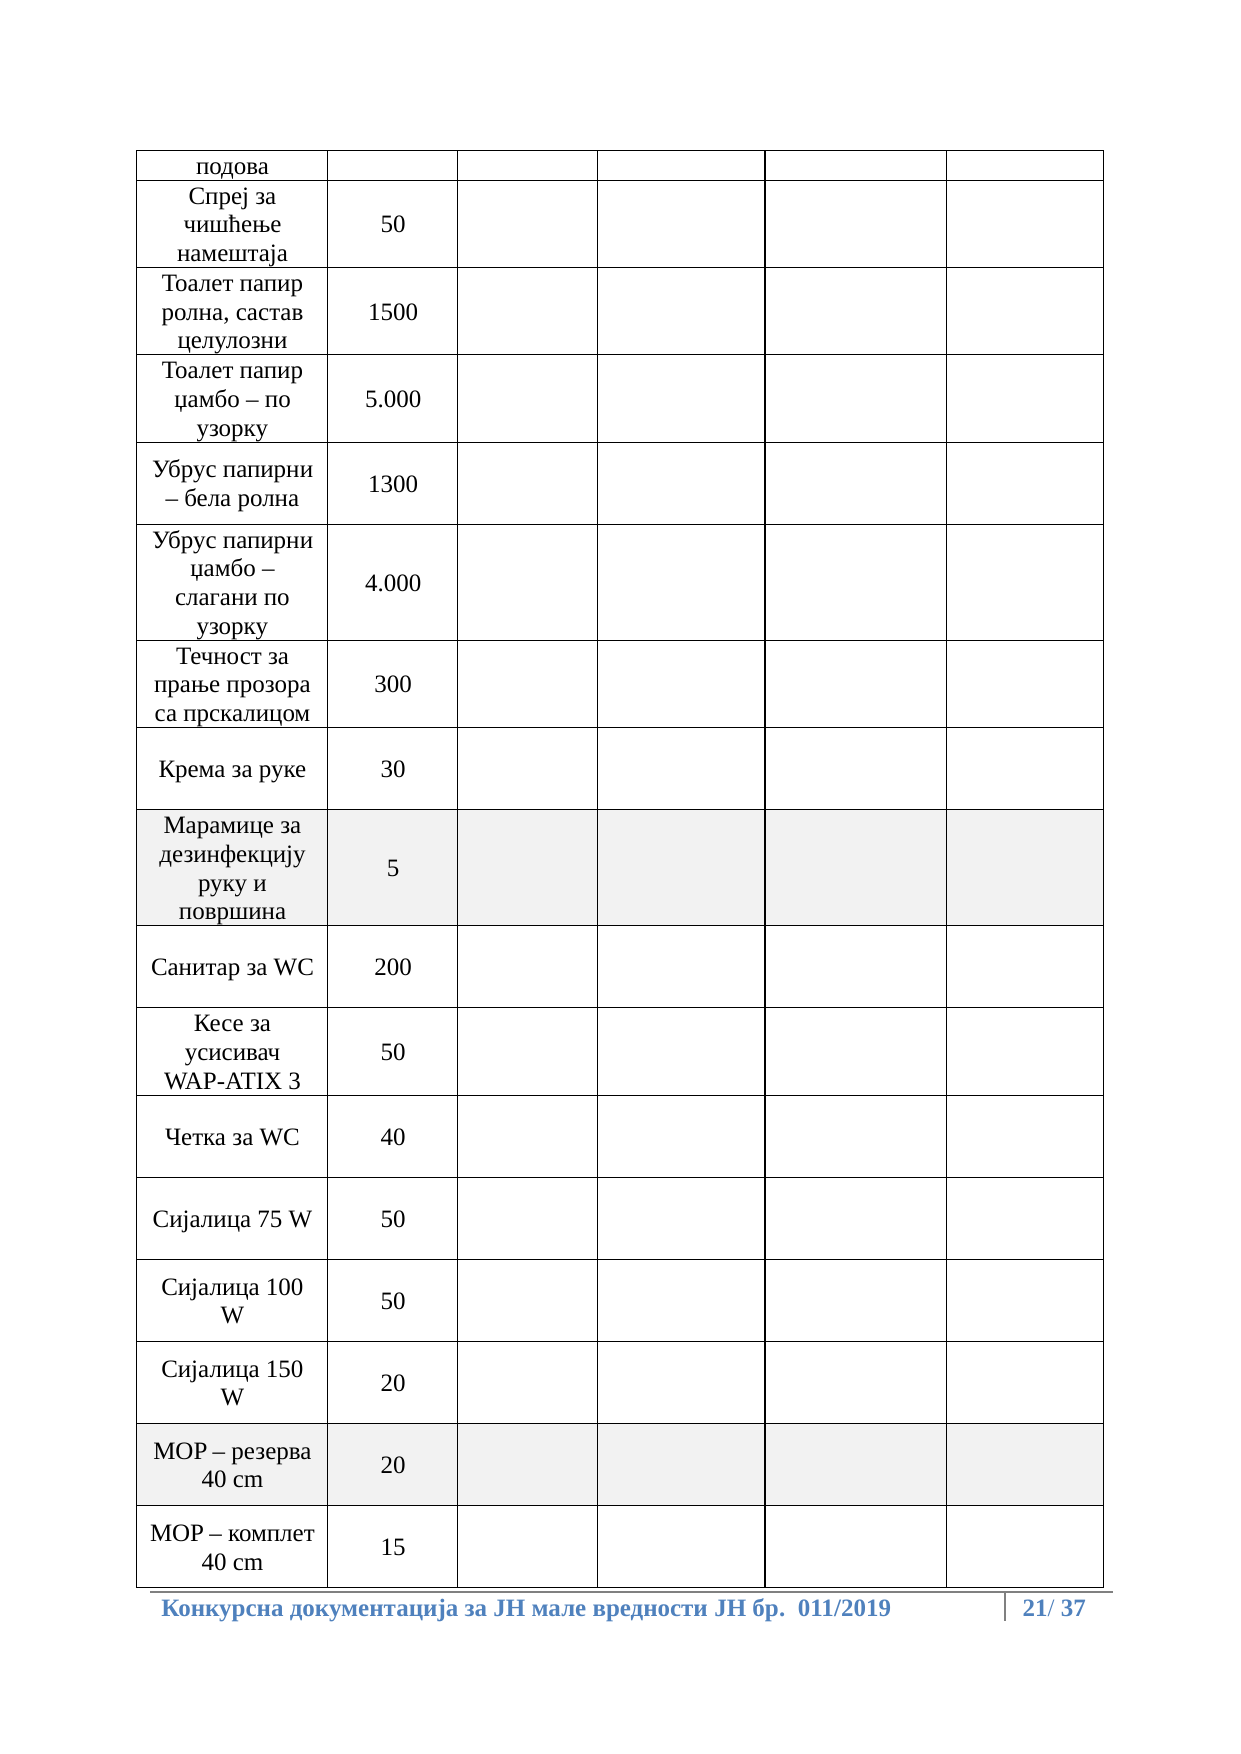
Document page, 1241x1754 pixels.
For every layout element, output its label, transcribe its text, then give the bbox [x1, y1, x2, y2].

table_cell [598, 1342, 764, 1423]
table_cell 200 [328, 926, 457, 1007]
table_cell [458, 181, 597, 267]
table_cell [458, 151, 597, 180]
table_cell [947, 1096, 1103, 1177]
table_cell [766, 355, 946, 442]
table_cell [766, 1260, 946, 1341]
table_cell [598, 443, 764, 524]
table_cell 1500 [328, 268, 457, 354]
table_cell 50 [328, 1178, 457, 1259]
table_cell Марамице за дезинфекцију руку и површина [137, 810, 327, 925]
table_cell Тоалет папир ролна, састав целулозни [137, 268, 327, 354]
table_cell Кесе за усисивач WAP-ATIX 3 [137, 1008, 327, 1094]
table_cell 15 [328, 1506, 457, 1587]
table_cell [766, 1178, 946, 1259]
table_cell [598, 181, 764, 267]
table_cell Убрус папирни – бела ролна [137, 443, 327, 524]
table_cell Спреј за чишћење намештаја [137, 181, 327, 267]
table_cell [458, 443, 597, 524]
table_cell [947, 1424, 1103, 1505]
table_cell [947, 355, 1103, 442]
table_cell 300 [328, 641, 457, 727]
table_cell [458, 268, 597, 354]
table_cell [598, 1008, 764, 1094]
table_cell 5 [328, 810, 457, 925]
table_cell Четка за WC [137, 1096, 327, 1177]
table_cell 1300 [328, 443, 457, 524]
table_cell [947, 1506, 1103, 1587]
table_cell [458, 1506, 597, 1587]
table_cell 20 [328, 1424, 457, 1505]
table_cell [947, 1342, 1103, 1423]
table_cell [947, 268, 1103, 354]
table_cell 4.000 [328, 525, 457, 640]
table_cell [766, 181, 946, 267]
table_cell [947, 641, 1103, 727]
table_cell Крема за руке [137, 728, 327, 809]
table_cell [766, 926, 946, 1007]
table_cell [947, 728, 1103, 809]
table_cell [766, 1342, 946, 1423]
table_cell [947, 151, 1103, 180]
table_cell [947, 1008, 1103, 1094]
table_cell 50 [328, 1008, 457, 1094]
table_cell [458, 1424, 597, 1505]
table_cell [598, 525, 764, 640]
table_cell [947, 525, 1103, 640]
table_cell [458, 728, 597, 809]
table_cell [947, 443, 1103, 524]
table_cell [947, 810, 1103, 925]
table_cell Санитар за WC [137, 926, 327, 1007]
table_cell [598, 151, 764, 180]
table_cell 50 [328, 181, 457, 267]
table_cell [458, 926, 597, 1007]
table_cell [598, 728, 764, 809]
table_cell [598, 355, 764, 442]
table_cell 5.000 [328, 355, 457, 442]
table_cell [458, 525, 597, 640]
table_cell Течност за прање прозора са прскалицом [137, 641, 327, 727]
table_cell [598, 1178, 764, 1259]
table_cell 50 [328, 1260, 457, 1341]
table_cell 40 [328, 1096, 457, 1177]
table_cell 20 [328, 1342, 457, 1423]
table_cell Сијалица 150 W [137, 1342, 327, 1423]
table_cell [766, 641, 946, 727]
table_cell Убрус папирни џамбо – слагани по узорку [137, 525, 327, 640]
table_cell [766, 525, 946, 640]
table_cell [766, 1424, 946, 1505]
table_cell [598, 1424, 764, 1505]
table_cell [458, 355, 597, 442]
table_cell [137, 151, 327, 180]
table_cell МOP – резерва 40 cm [137, 1424, 327, 1505]
table_cell [766, 728, 946, 809]
table_cell [458, 641, 597, 727]
table_cell [458, 810, 597, 925]
table_cell [458, 1342, 597, 1423]
table_cell [458, 1178, 597, 1259]
table_cell [598, 1096, 764, 1177]
table_cell 250 [328, 151, 457, 180]
table_cell [766, 1096, 946, 1177]
table_cell 30 [328, 728, 457, 809]
table_cell [947, 1260, 1103, 1341]
table_cell [598, 268, 764, 354]
table_cell Тоалет папир џамбо – по узорку [137, 355, 327, 442]
table_cell [766, 1506, 946, 1587]
table_cell МOP – комплет 40 cm [137, 1506, 327, 1587]
table_cell [458, 1096, 597, 1177]
table_cell [766, 810, 946, 925]
table_cell [766, 151, 946, 180]
table_cell Сијалица 75 W [137, 1178, 327, 1259]
table_cell [947, 181, 1103, 267]
table_cell [947, 926, 1103, 1007]
table_cell [598, 1260, 764, 1341]
table_cell Сијалица 100 W [137, 1260, 327, 1341]
table_cell [598, 641, 764, 727]
table_cell [458, 1008, 597, 1094]
table_cell [947, 1178, 1103, 1259]
table_cell [598, 926, 764, 1007]
table_cell [766, 443, 946, 524]
table_cell [766, 268, 946, 354]
table_cell [598, 810, 764, 925]
table_cell [458, 1260, 597, 1341]
table_cell [598, 1506, 764, 1587]
table_cell [766, 1008, 946, 1094]
